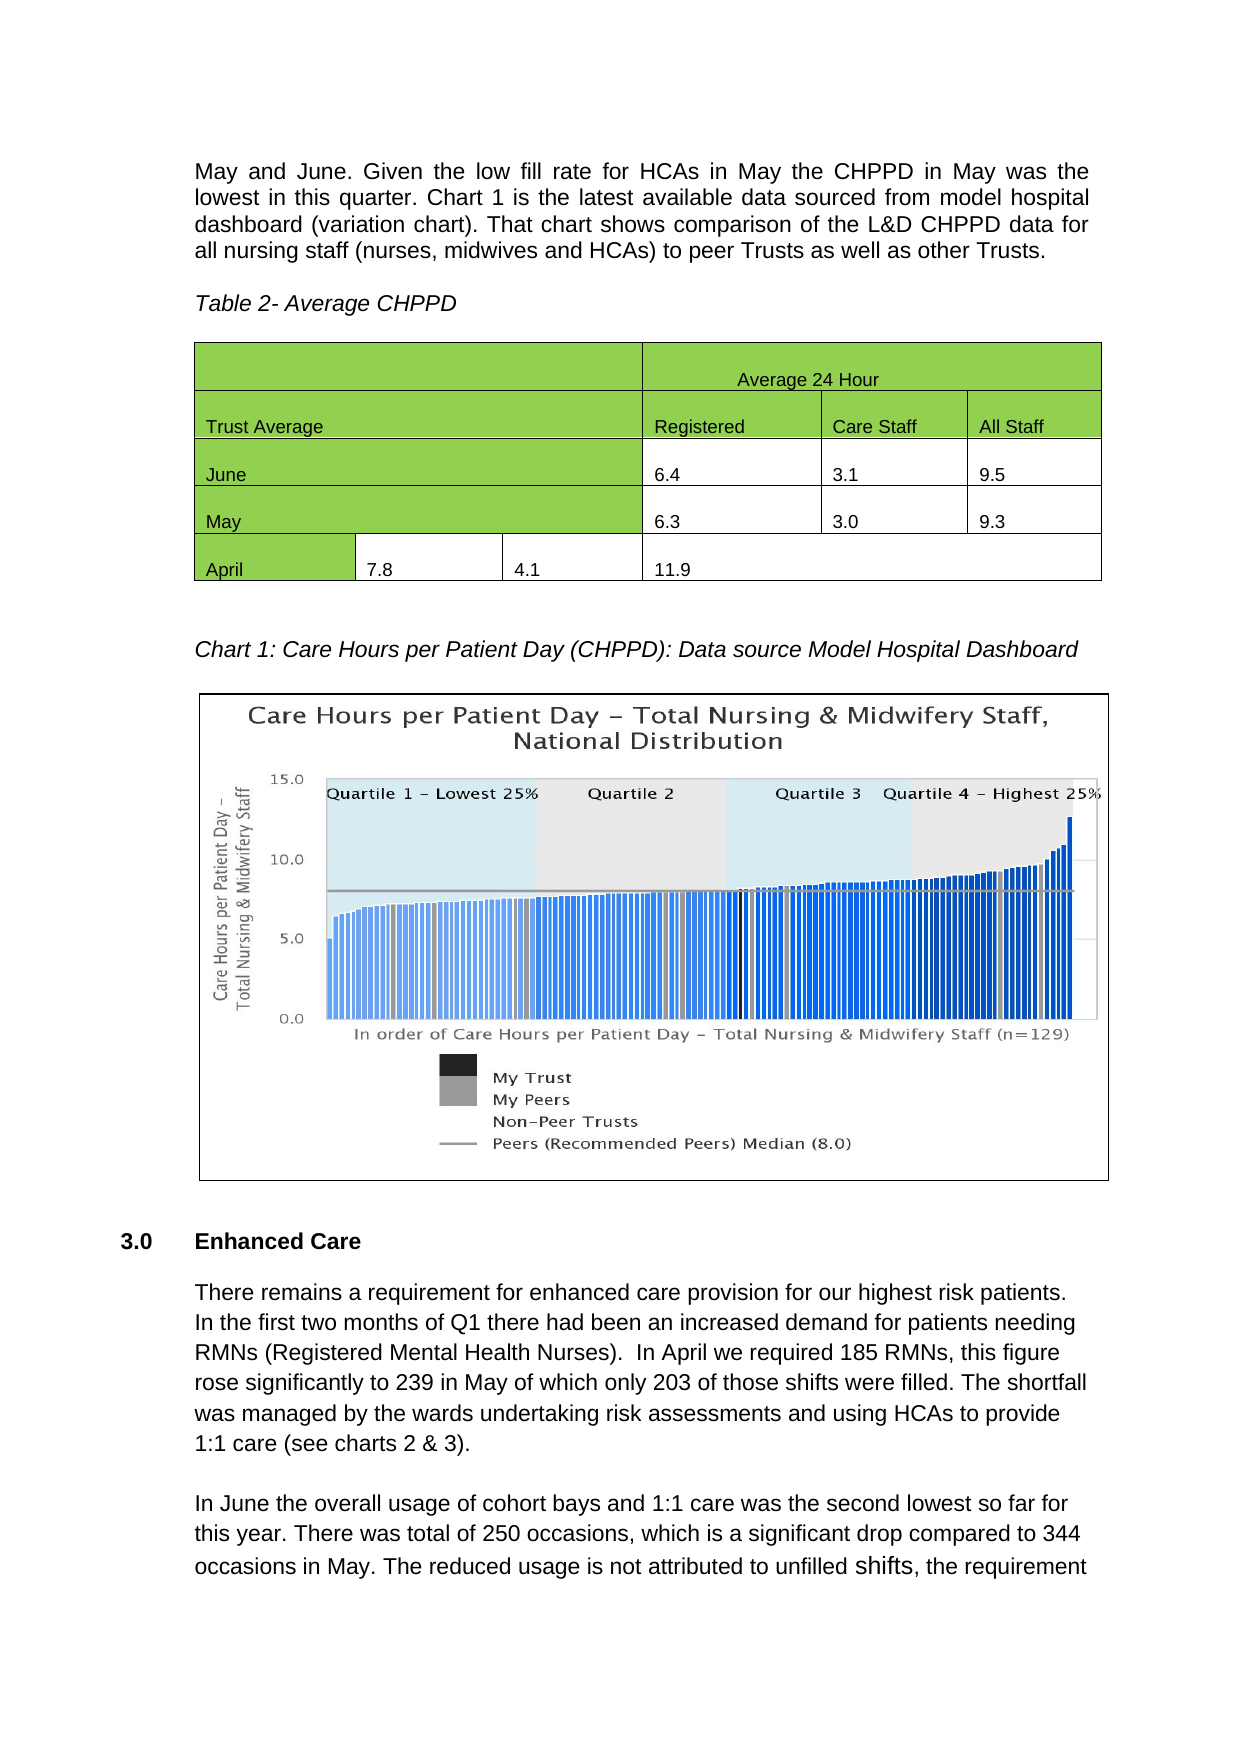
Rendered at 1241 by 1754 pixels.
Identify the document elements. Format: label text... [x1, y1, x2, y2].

table_header Average 24 Hour [643, 343, 1101, 390]
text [194, 158, 1090, 263]
table_cell 4.1 [503, 534, 642, 580]
text Chart 1: Care Hours per Patient Day (CHPPD): Data source Model Hospital Dashboard [194, 636, 1090, 663]
table_cell 9.3 [968, 486, 1101, 533]
table_cell Trust Average [195, 391, 642, 437]
picture [200, 695, 1106, 1179]
table_cell 3.0 [822, 486, 967, 533]
table_cell 9.5 [968, 439, 1101, 485]
table_cell 6.3 [643, 486, 821, 533]
text There remains a requirement for enhanced care provision for our highest risk patients. In the first two months of Q1 there had been an increased demand for patients needing RMNs (Registered Mental Health Nurses). In April we required 185 RMNs, this figure rose significantly to 239 in May of which only 203 of those shifts were filled. The shortfall was managed by the wards undertaking risk assessments and using HCAs to provide 1:1 care (see charts 2 & 3). [194, 1279, 1090, 1456]
table_cell 6.4 [643, 439, 821, 485]
table_cell 11.9 [643, 534, 1101, 580]
table_cell April [195, 534, 355, 580]
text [194, 1490, 1090, 1580]
text 3.0 Enhanced Care [120, 1228, 1090, 1254]
table_cell 3.1 [822, 439, 967, 485]
text Table 2- Average CHPPD [194, 289, 1090, 316]
table_cell May [195, 486, 642, 533]
table_cell All Staff [968, 391, 1101, 437]
table_cell Care Staff [822, 391, 967, 437]
table_header [195, 343, 642, 390]
table_cell 7.8 [356, 534, 502, 580]
table_cell June [195, 439, 642, 485]
table_cell Registered [643, 391, 821, 437]
